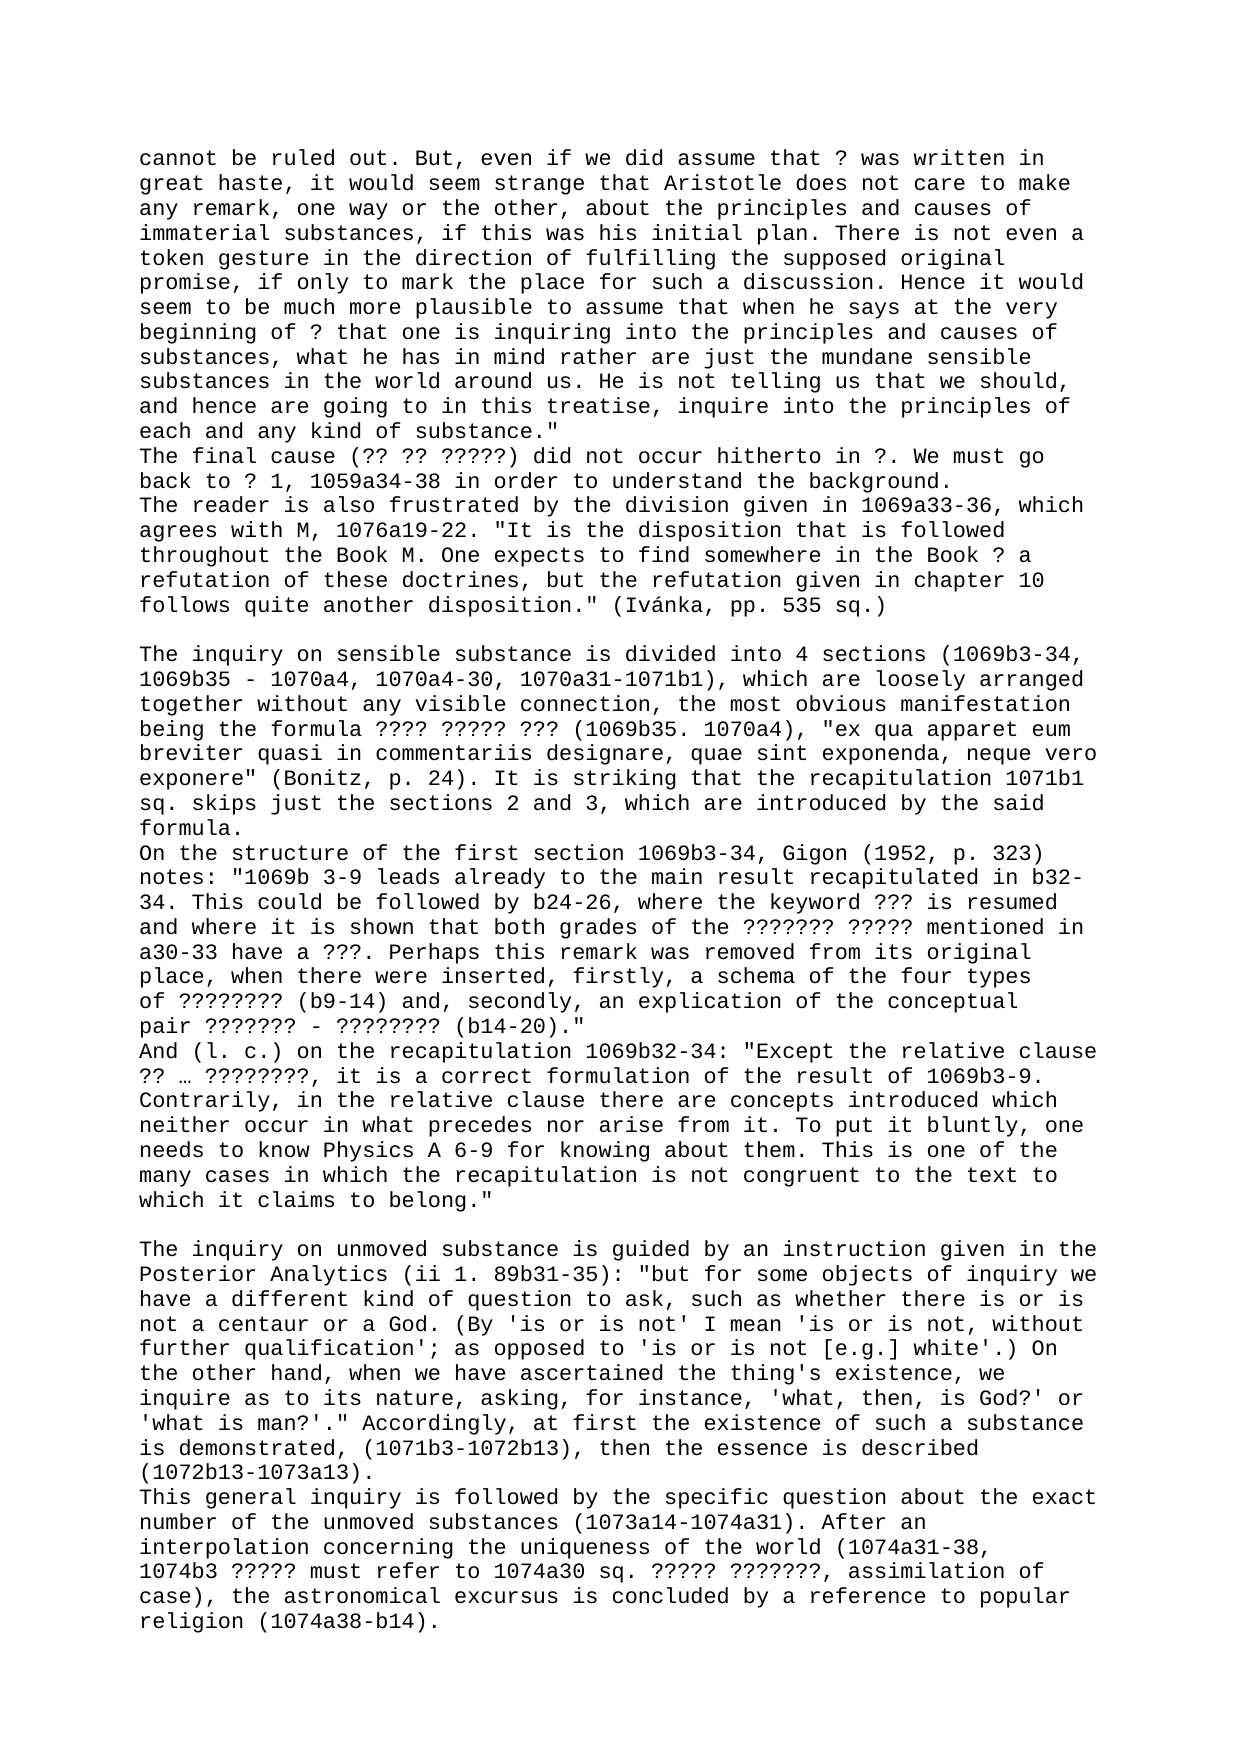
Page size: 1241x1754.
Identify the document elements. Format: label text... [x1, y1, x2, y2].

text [139, 148, 1101, 445]
text This general inquiry is followed by the specific question about the exact number of the unmoved substances (1073a14-1074a31). After an interpolation concerning the uniqueness of the world (1074a31-38, 1074b3 ????? must refer to 1074a30 sq. ????? ???????, assimilation of case), the astronomical excursus is concluded by a reference to popular religion (1074a38-b14). [139, 1486, 1101, 1635]
text The reader is also frustrated by the division given in 1069a33-36, which agrees with M, 1076a19-22. "It is the disposition that is followed throughout the Book M. One expects to find somewhere in the Book ? a refutation of these doctrines, but the refutation given in chapter 10 follows quite another disposition." (Ivánka, pp. 535 sq.) [139, 495, 1101, 619]
text The final cause (?? ?? ?????) did not occur hitherto in ?. We must go back to ? 1, 1059a34-38 in order to understand the background. [139, 445, 1101, 495]
text The inquiry on sensible substance is divided into 4 sections (1069b3-34, 1069b35 - 1070a4, 1070a4-30, 1070a31-1071b1), which are loosely arranged together without any visible connection, the most obvious manifestation being the formula ???? ????? ??? (1069b35. 1070a4), "ex qua apparet eum breviter quasi in commentariis designare, quae sint exponenda, neque vero exponere" (Bonitz, p. 24). It is striking that the recapitulation 1071b1 sq. skips just the sections 2 and 3, which are introduced by the said formula. [139, 643, 1101, 842]
text And (l. c.) on the recapitulation 1069b32-34: "Except the relative clause ?? … ????????, it is a correct formulation of the result of 1069b3-9. Contrarily, in the relative clause there are concepts introduced which neither occur in what precedes nor arise from it. To put it bluntly, one needs to know Physics A 6-9 for knowing about them. This is one of the many cases in which the recapitulation is not congruent to the text to which it claims to belong." [139, 1040, 1101, 1214]
text On the structure of the first section 1069b3-34, Gigon (1952, p. 323) notes: "1069b 3-9 leads already to the main result recapitulated in b32-34. This could be followed by b24-26, where the keyword ??? is resumed and where it is shown that both grades of the ??????? ????? mentioned in a30-33 have a ???. Perhaps this remark was removed from its original place, when there were inserted, firstly, a schema of the four types of ???????? (b9-14) and, secondly, an explication of the conceptual pair ??????? - ???????? (b14-20)." [139, 842, 1101, 1040]
text The inquiry on unmoved substance is guided by an instruction given in the Posterior Analytics (ii 1. 89b31-35): "but for some objects of inquiry we have a different kind of question to ask, such as whether there is or is not a centaur or a God. (By 'is or is not' I mean 'is or is not, without further qualification'; as opposed to 'is or is not [e.g.] white'.) On the other hand, when we have ascertained the thing's existence, we inquire as to its nature, asking, for instance, 'what, then, is God?' or 'what is man?'." Accordingly, at first the existence of such a substance is demonstrated, (1071b3-1072b13), then the essence is described (1072b13-1073a13). [139, 1238, 1101, 1486]
